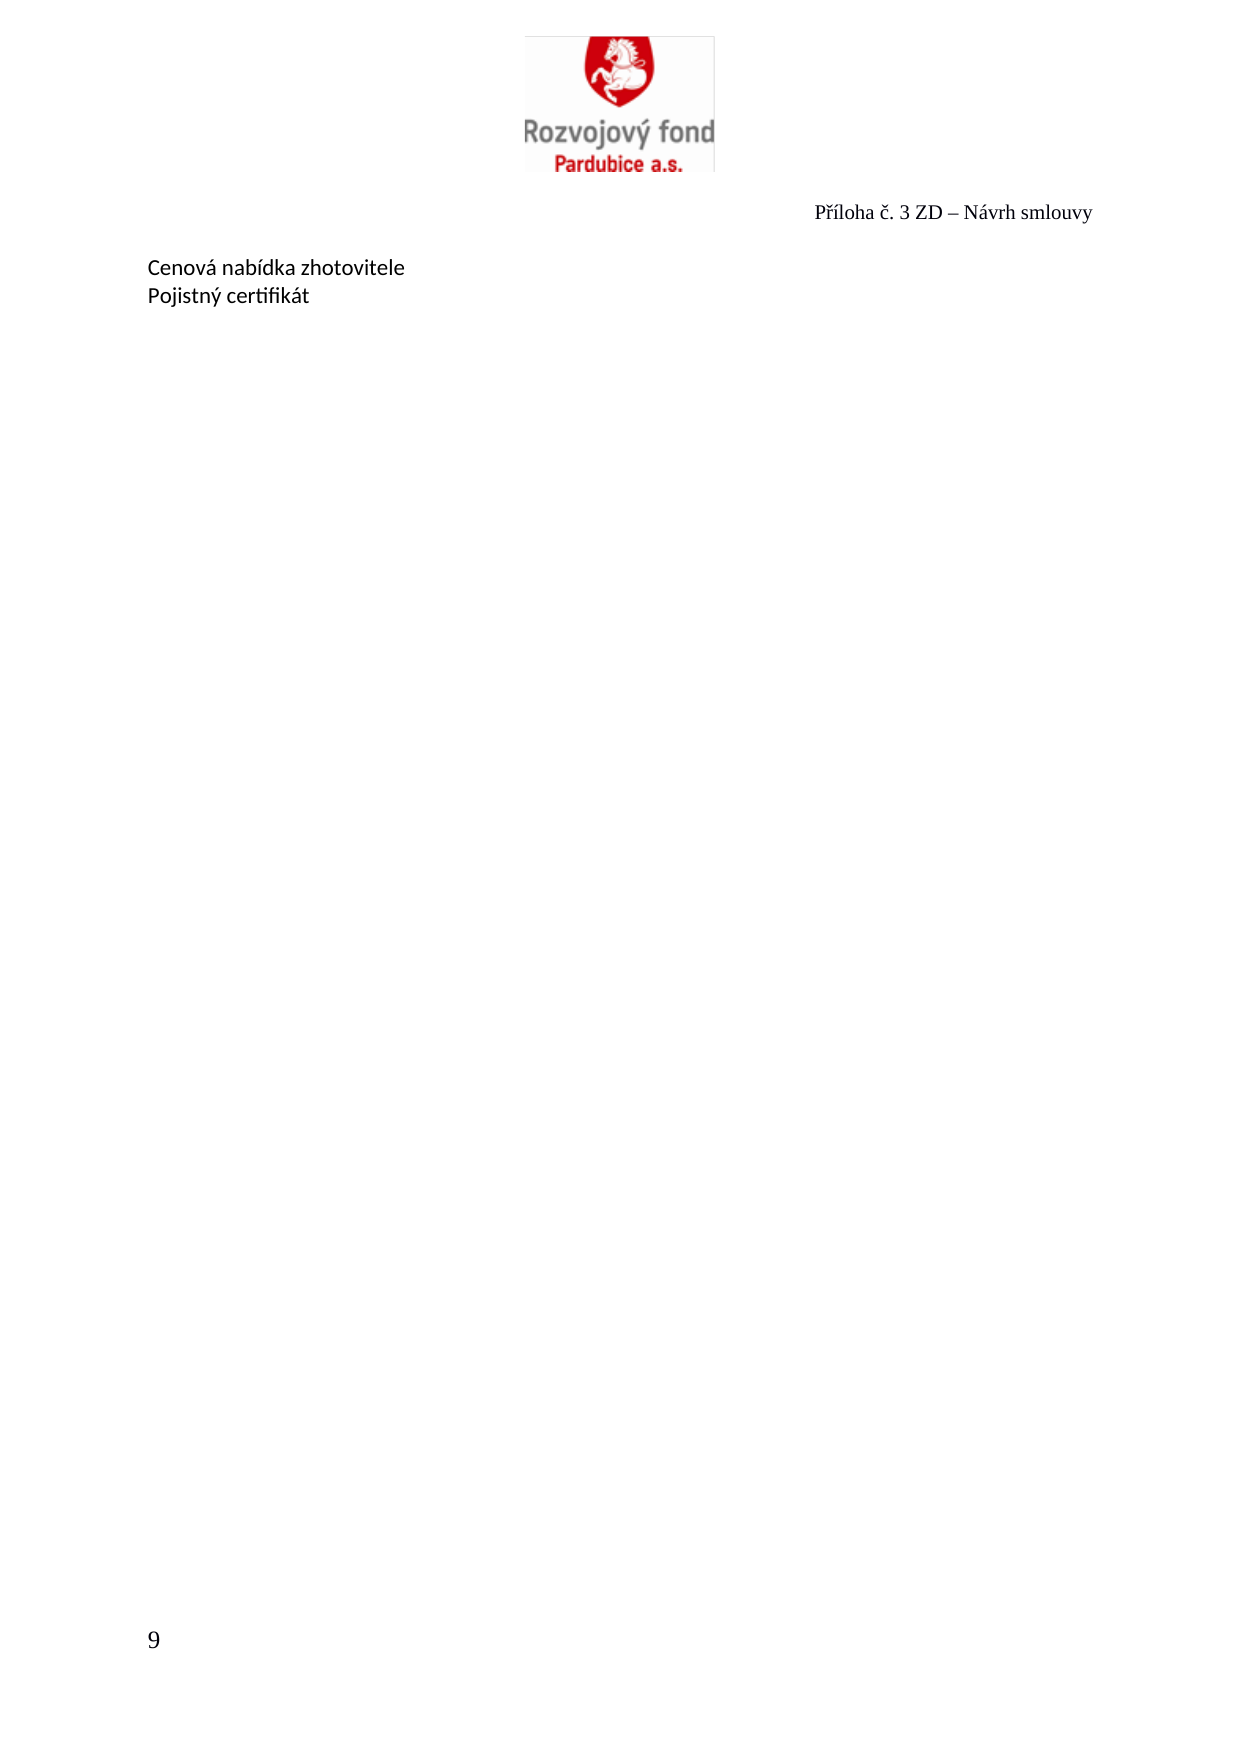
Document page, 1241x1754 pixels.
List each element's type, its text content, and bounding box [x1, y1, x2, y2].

picture [524, 35, 716, 172]
text Cenová nabídka zhotovitele [148, 253, 1093, 281]
text Pojistný certifikát [148, 281, 1093, 309]
